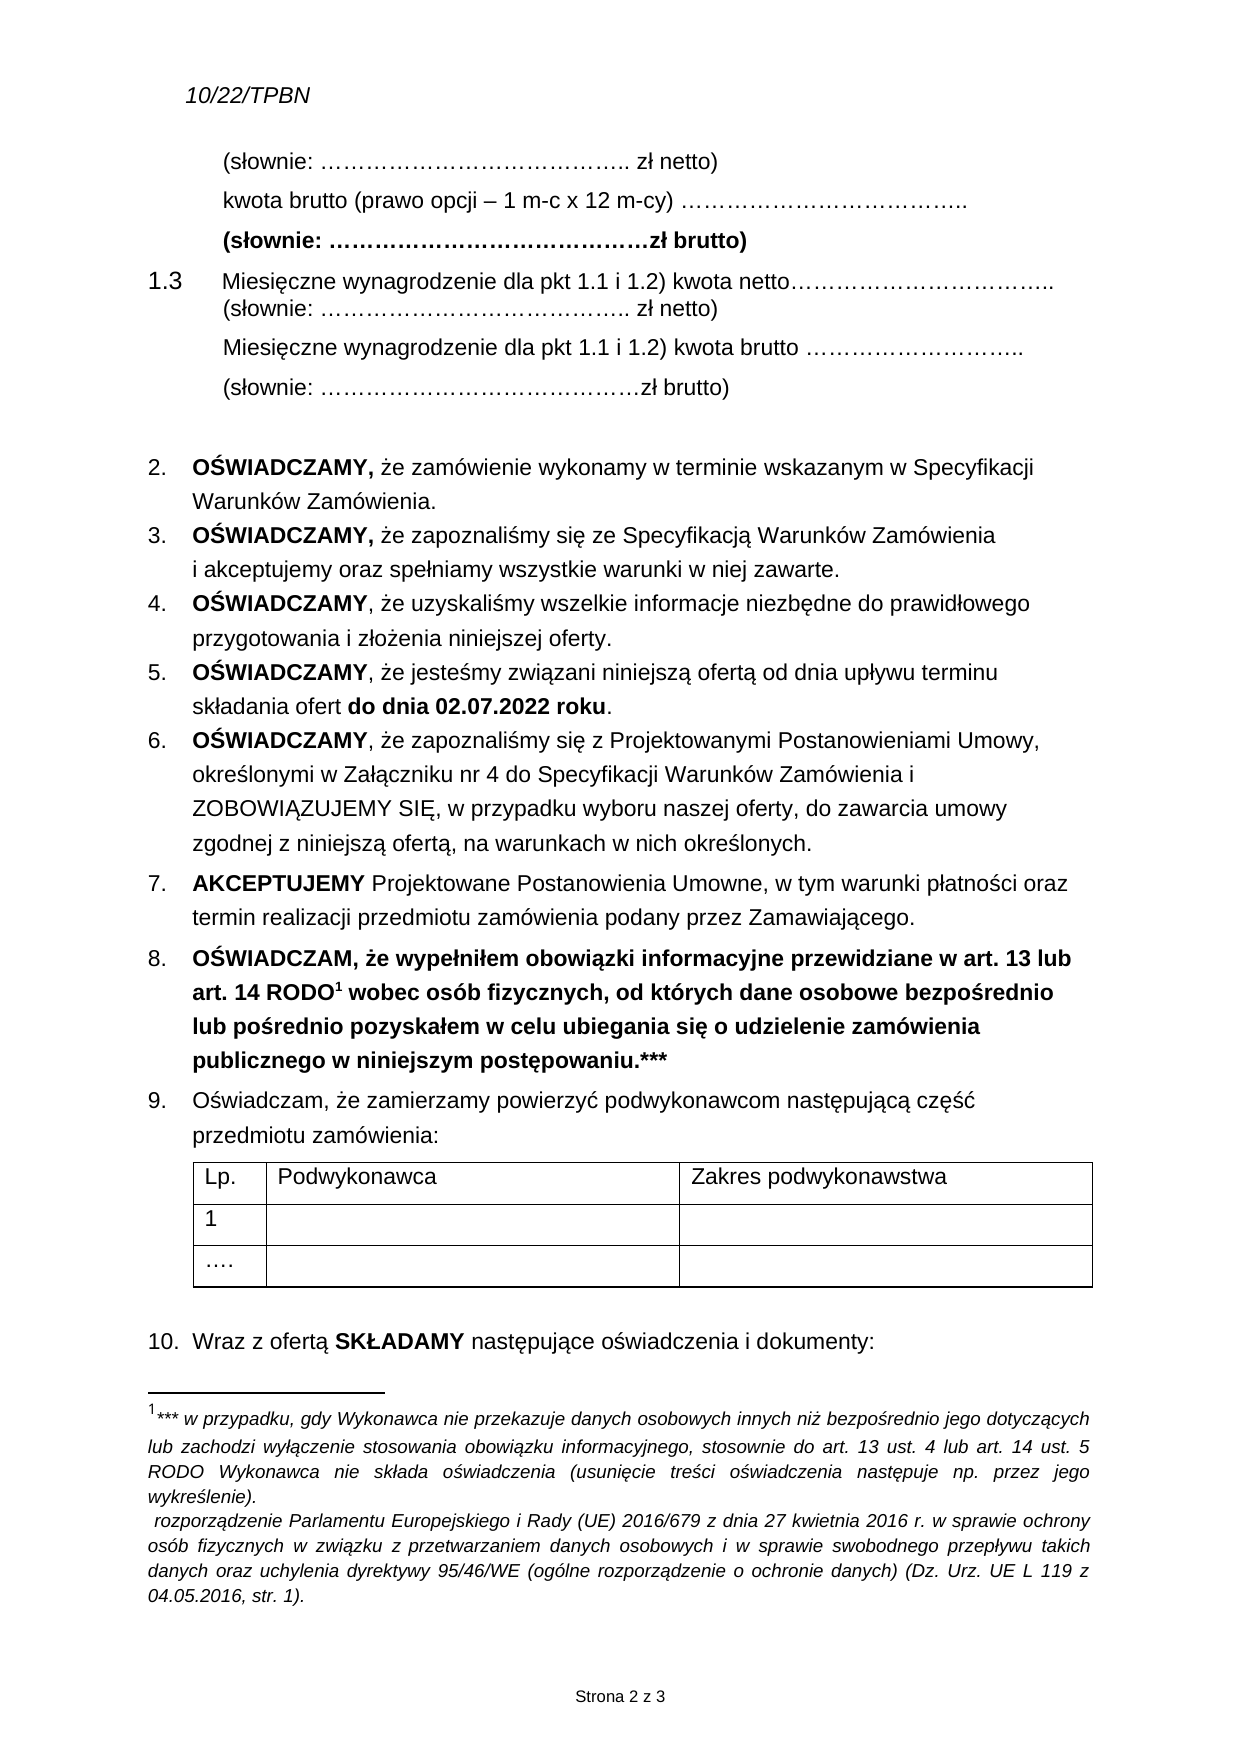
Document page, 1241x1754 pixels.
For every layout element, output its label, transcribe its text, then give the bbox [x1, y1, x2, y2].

list OŚWIADCZAMY, że zamówienie wykonamy w terminie wskazanym w Specyfikacji Warunków Zamówienia. [148, 454, 1092, 514]
table_header Podwykonawca [267, 1163, 679, 1203]
table_header Lp. [194, 1163, 266, 1203]
list (słownie: ………………………………….. zł netto) [223, 295, 1048, 321]
table_cell …. [194, 1246, 266, 1286]
list Oświadczam, że zamierzamy powierzyć podwykonawcom następującą część przedmiotu zamówienia: [148, 1087, 1092, 1148]
list (słownie: ……………………………………zł brutto) [223, 374, 1092, 400]
text 1.3 Miesięczne wynagrodzenie dla pkt 1.1 i 1.2) kwota netto…………………………….. [148, 266, 1092, 295]
list AKCEPTUJEMY Projektowane Postanowienia Umowne, w tym warunki płatności oraz termin realizacji przedmiotu zamówienia podany przez Zamawiającego. [148, 870, 1092, 931]
list OŚWIADCZAMY, że zapoznaliśmy się ze Specyfikacją Warunków Zamówienia i akceptujemy oraz spełniamy wszystkie warunki w niej zawarte. [148, 522, 1092, 583]
table_cell 1 [194, 1205, 266, 1245]
list kwota brutto (prawo opcji – 1 m-c x 12 m-cy) ……………………………….. [223, 187, 1048, 213]
table_cell [267, 1205, 679, 1245]
list (słownie: ………………………………….. zł netto) [223, 148, 1048, 174]
table_cell [267, 1246, 679, 1286]
table_cell [680, 1246, 1092, 1286]
list (słownie: ……………………………………zł brutto) [223, 227, 1092, 253]
list OŚWIADCZAMY, że jesteśmy związani niniejszą ofertą od dnia upływu terminu składania ofert do dnia 02.07.2022 roku. [148, 659, 1092, 719]
list Miesięczne wynagrodzenie dla pkt 1.1 i 1.2) kwota brutto ……………………….. [223, 334, 1048, 361]
table_header Zakres podwykonawstwa [680, 1163, 1092, 1203]
list OŚWIADCZAMY, że uzyskaliśmy wszelkie informacje niezbędne do prawidłowego przygotowania i złożenia niniejszej oferty. [148, 590, 1092, 651]
list Wraz z ofertą SKŁADAMY następujące oświadczenia i dokumenty: [148, 1328, 1092, 1354]
table_cell [680, 1205, 1092, 1245]
list OŚWIADCZAMY, że zapoznaliśmy się z Projektowanymi Postanowieniami Umowy, określonymi w Załączniku nr 4 do Specyfikacji Warunków Zamówienia i ZOBOWIĄZUJEMY SIĘ, w przypadku wyboru naszej oferty, do zawarcia umowy zgodnej z niniejszą ofertą, na warunkach w nich określonych. [148, 727, 1092, 856]
list OŚWIADCZAM, że wypełniłem obowiązki informacyjne przewidziane w art. 13 lub art. 14 RODO wobec osób fizycznych, od których dane osobowe bezpośrednio lub pośrednio pozyskałem w celu ubiegania się o udzielenie zamówienia publicznego w niniejszym postępowaniu.*** [148, 944, 1092, 1073]
